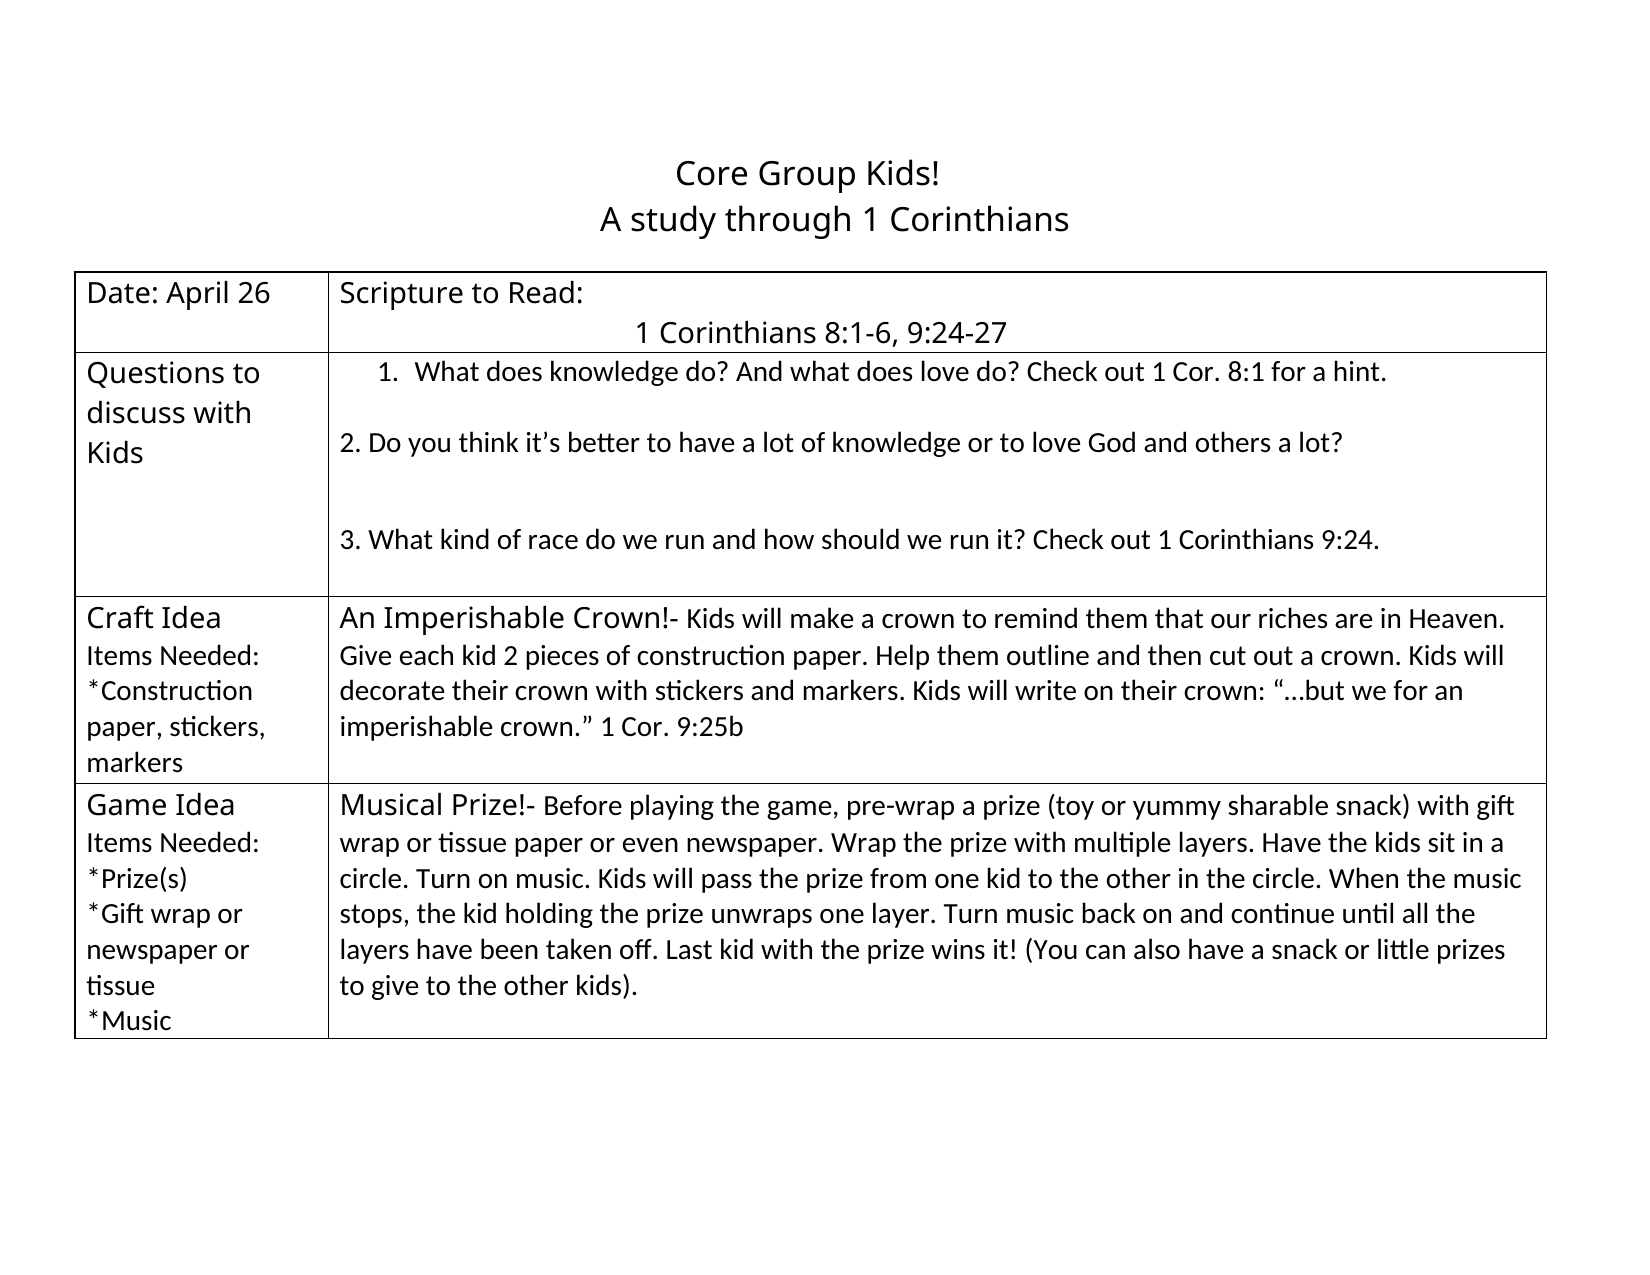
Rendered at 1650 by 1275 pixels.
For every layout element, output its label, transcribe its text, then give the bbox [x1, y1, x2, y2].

table_header Scripture to Read: 1 Corinthians 8:1-6, 9:24-27 [329, 273, 1546, 352]
table_cell Questions to discuss with Kids [76, 353, 328, 596]
table_cell What does knowledge do? And what does love do? Check out 1 Cor. 8:1 for a hint. 2. Do you think it’s better to have a lot of knowledge or to love God and others a lot? 3. What kind of race do we run and how should we run it? Check out 1 Corinthians 9:24. [329, 353, 1546, 596]
table_cell Musical Prize!- Before playing the game, pre-wrap a prize (toy or yummy sharable snack) with gift wrap or tissue paper or even newspaper. Wrap the prize with multiple layers. Have the kids sit in a circle. Turn on music. Kids will pass the prize from one kid to the other in the circle. When the music stops, the kid holding the prize unwraps one layer. Turn music back on and continue until all the layers have been taken off. Last kid with the prize wins it! (You can also have a snack or little prizes to give to the other kids). [329, 784, 1546, 1038]
table_cell Craft Idea Items Needed: *Construction paper, stickers, markers [76, 597, 328, 783]
table_cell Game Idea Items Needed: *Prize(s) *Gift wrap or newspaper or tissue *Music [76, 784, 328, 1038]
table_header Date: April 26 [76, 273, 328, 352]
text Core Group Kids! [150, 150, 1500, 195]
text A study through 1 Corinthians [525, 195, 1500, 241]
table_cell An Imperishable Crown!- Kids will make a crown to remind them that our riches are in Heaven. Give each kid 2 pieces of construction paper. Help them outline and then cut out a crown. Kids will decorate their crown with stickers and markers. Kids will write on their crown: “…but we for an imperishable crown.” 1 Cor. 9:25b [329, 597, 1546, 783]
